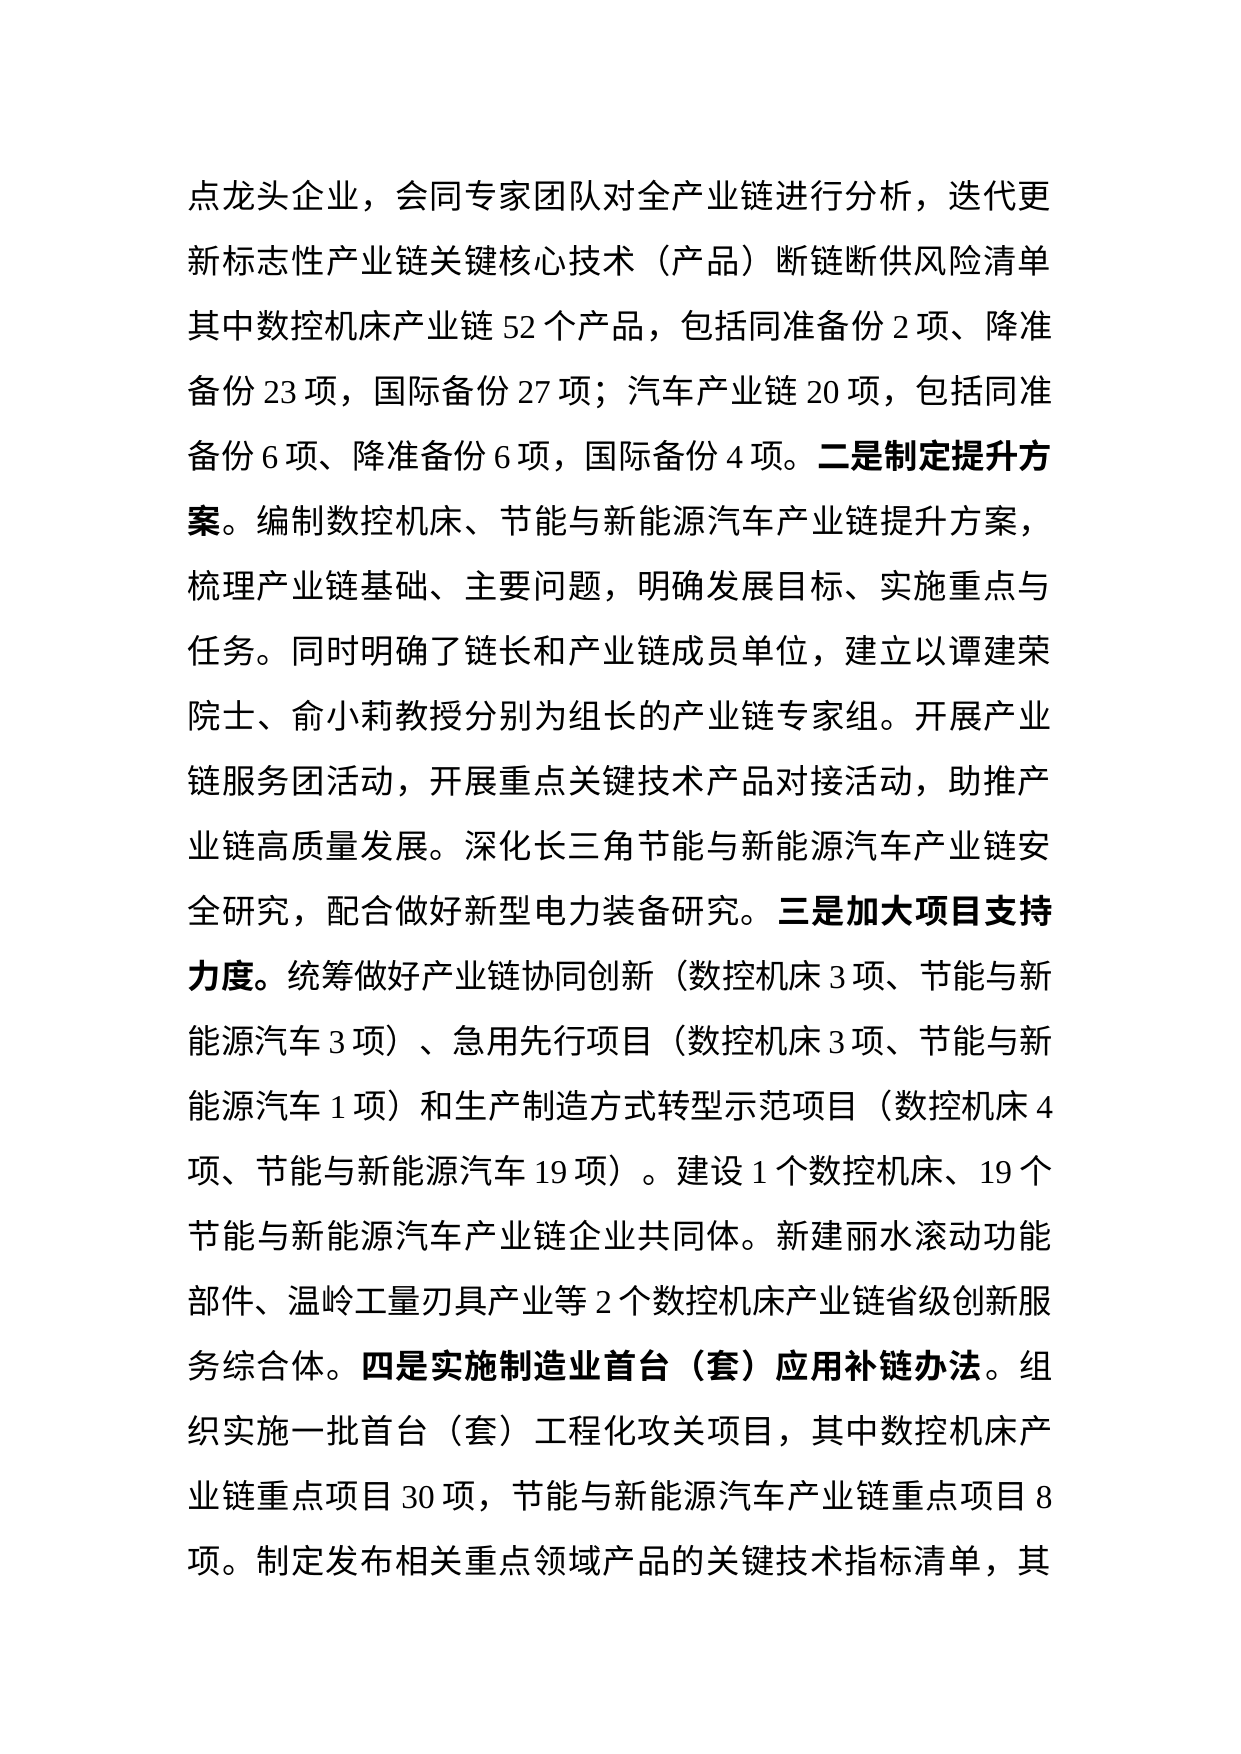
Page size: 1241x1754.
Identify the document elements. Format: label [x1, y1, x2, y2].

text [187, 162, 1053, 1592]
